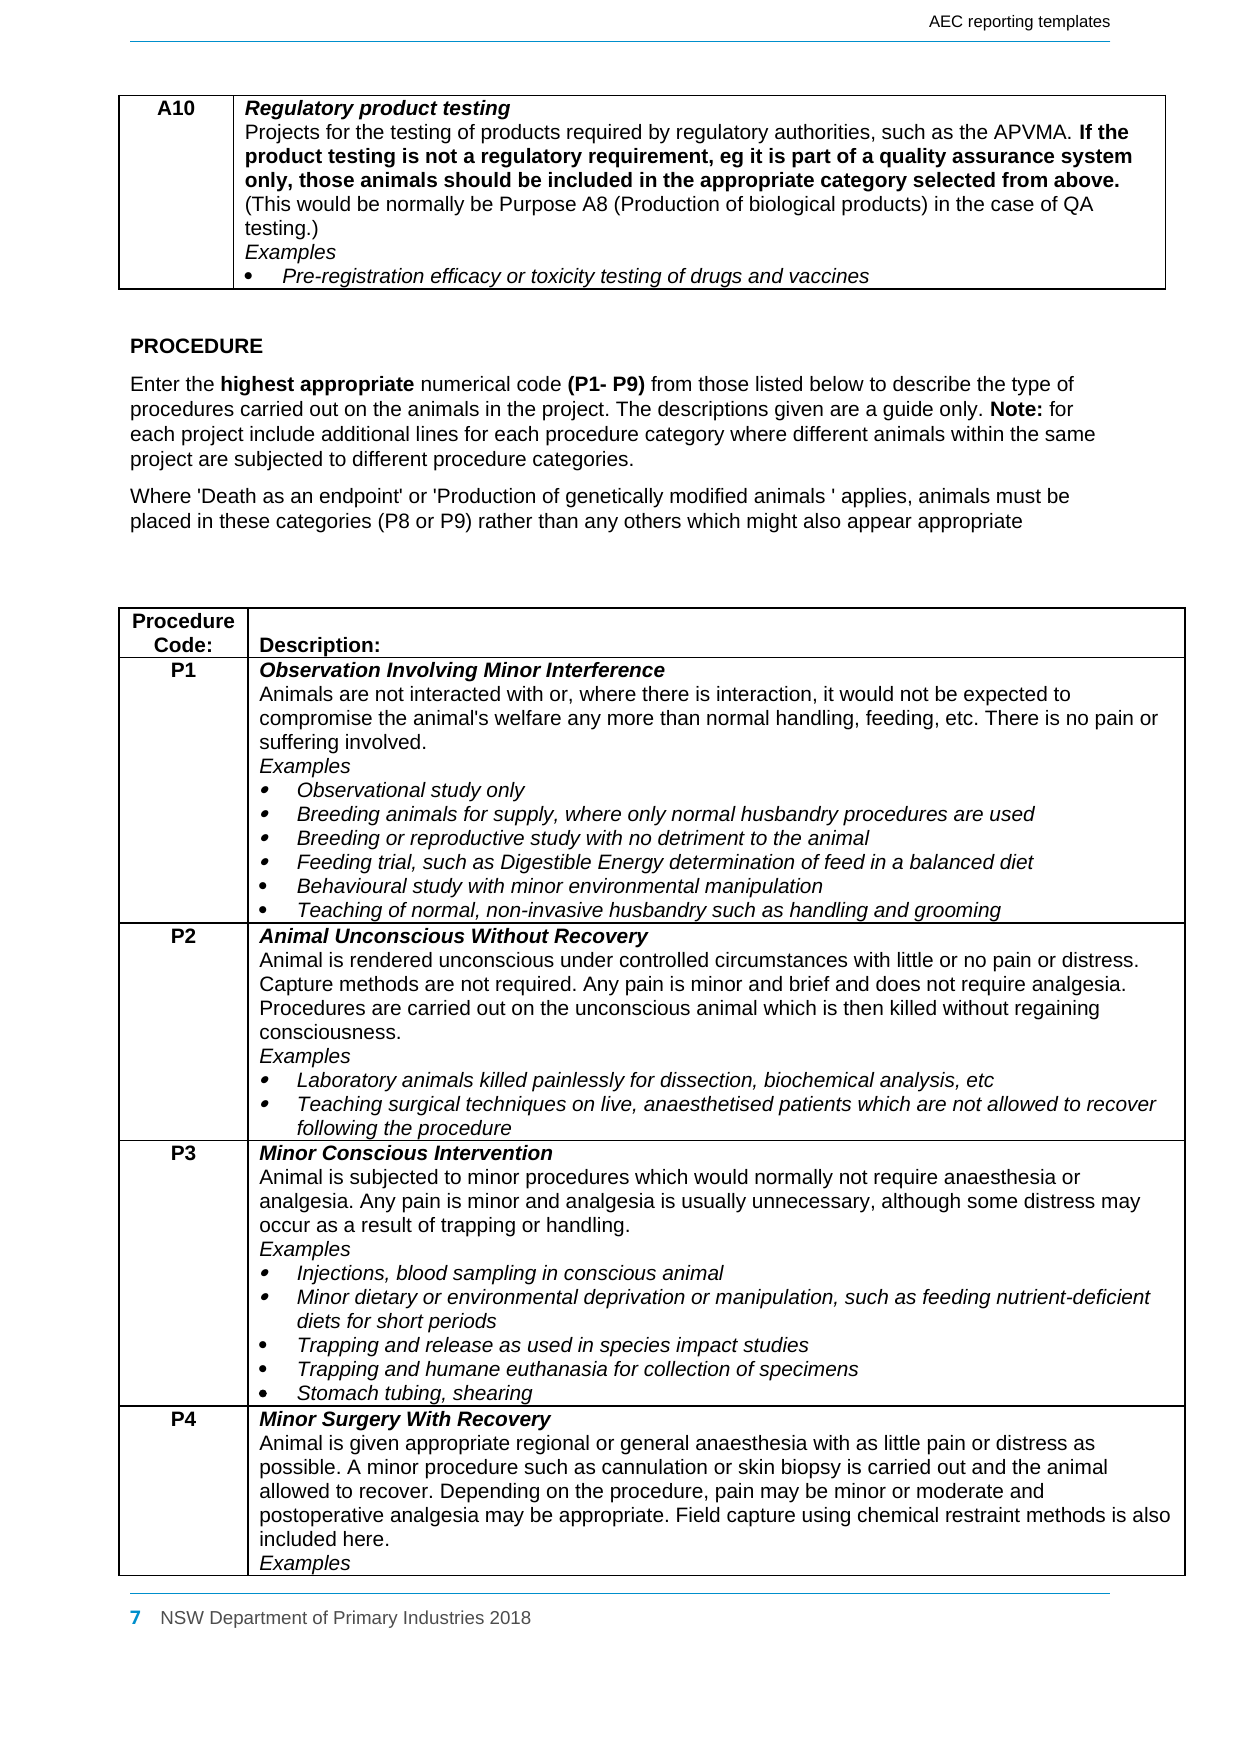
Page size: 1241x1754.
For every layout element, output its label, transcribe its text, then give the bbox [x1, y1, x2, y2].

table_cell P4 [120, 1407, 247, 1574]
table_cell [249, 1407, 1184, 1574]
table_cell P2 [120, 924, 247, 1140]
table_header Description: [249, 609, 1184, 657]
list Enter the highest appropriate numerical code (P1- P9) from those listed below to describe the type of procedures carried out on the animals in the project. The descriptions given are a guide only. Note: for each project include additional lines for each procedure category where different animals within the same project are subjected to different procedure categories. [130, 371, 1110, 471]
table_cell Minor Conscious Intervention Animal is subjected to minor procedures which would normally not require anaesthesia or analgesia. Any pain is minor and analgesia is usually unnecessary, although some distress may occur as a result of trapping or handling. Examples Injections, blood sampling in conscious animal Minor dietary or environmental deprivation or manipulation, such as feeding nutrient-deficient diets for short periods Trapping and release as used in species impact studies Trapping and humane euthanasia for collection of specimens Stomach tubing, shearing [249, 1141, 1184, 1405]
text Where 'Death as an endpoint' or 'Production of genetically modified animals ' applies, animals must be placed in these categories (P8 or P9) rather than any others which might also appear appropriate [130, 483, 1110, 533]
table_cell Animal Unconscious Without Recovery Animal is rendered unconscious under controlled circumstances with little or no pain or distress. Capture methods are not required. Any pain is minor and brief and does not require analgesia. Procedures are carried out on the unconscious animal which is then killed without regaining consciousness. Examples Laboratory animals killed painlessly for dissection, biochemical analysis, etc Teaching surgical techniques on live, anaesthetised patients which are not allowed to recover following the procedure [249, 924, 1184, 1140]
table_cell P1 [120, 658, 247, 922]
table_header Procedure Code: [120, 609, 247, 657]
table_cell A10 [120, 96, 233, 288]
list PROCEDURE [130, 333, 1110, 358]
table_cell Observation Involving Minor Interference Animals are not interacted with or, where there is interaction, it would not be expected to compromise the animal's welfare any more than normal handling, feeding, etc. There is no pain or suffering involved. Examples Observational study only Breeding animals for supply, where only normal husbandry procedures are used Breeding or reproductive study with no detriment to the animal Feeding trial, such as Digestible Energy determination of feed in a balanced diet Behavioural study with minor environmental manipulation Teaching of normal, non-invasive husbandry such as handling and grooming [249, 658, 1184, 922]
table_cell P3 [120, 1141, 247, 1405]
table_cell Regulatory product testing Projects for the testing of products required by regulatory authorities, such as the APVMA. If the product testing is not a regulatory requirement, eg it is part of a quality assurance system only, those animals should be included in the appropriate category selected from above. (This would be normally be Purpose A8 (Production of biological products) in the case of QA testing.) Examples Pre-registration efficacy or toxicity testing of drugs and vaccines [234, 96, 1165, 288]
